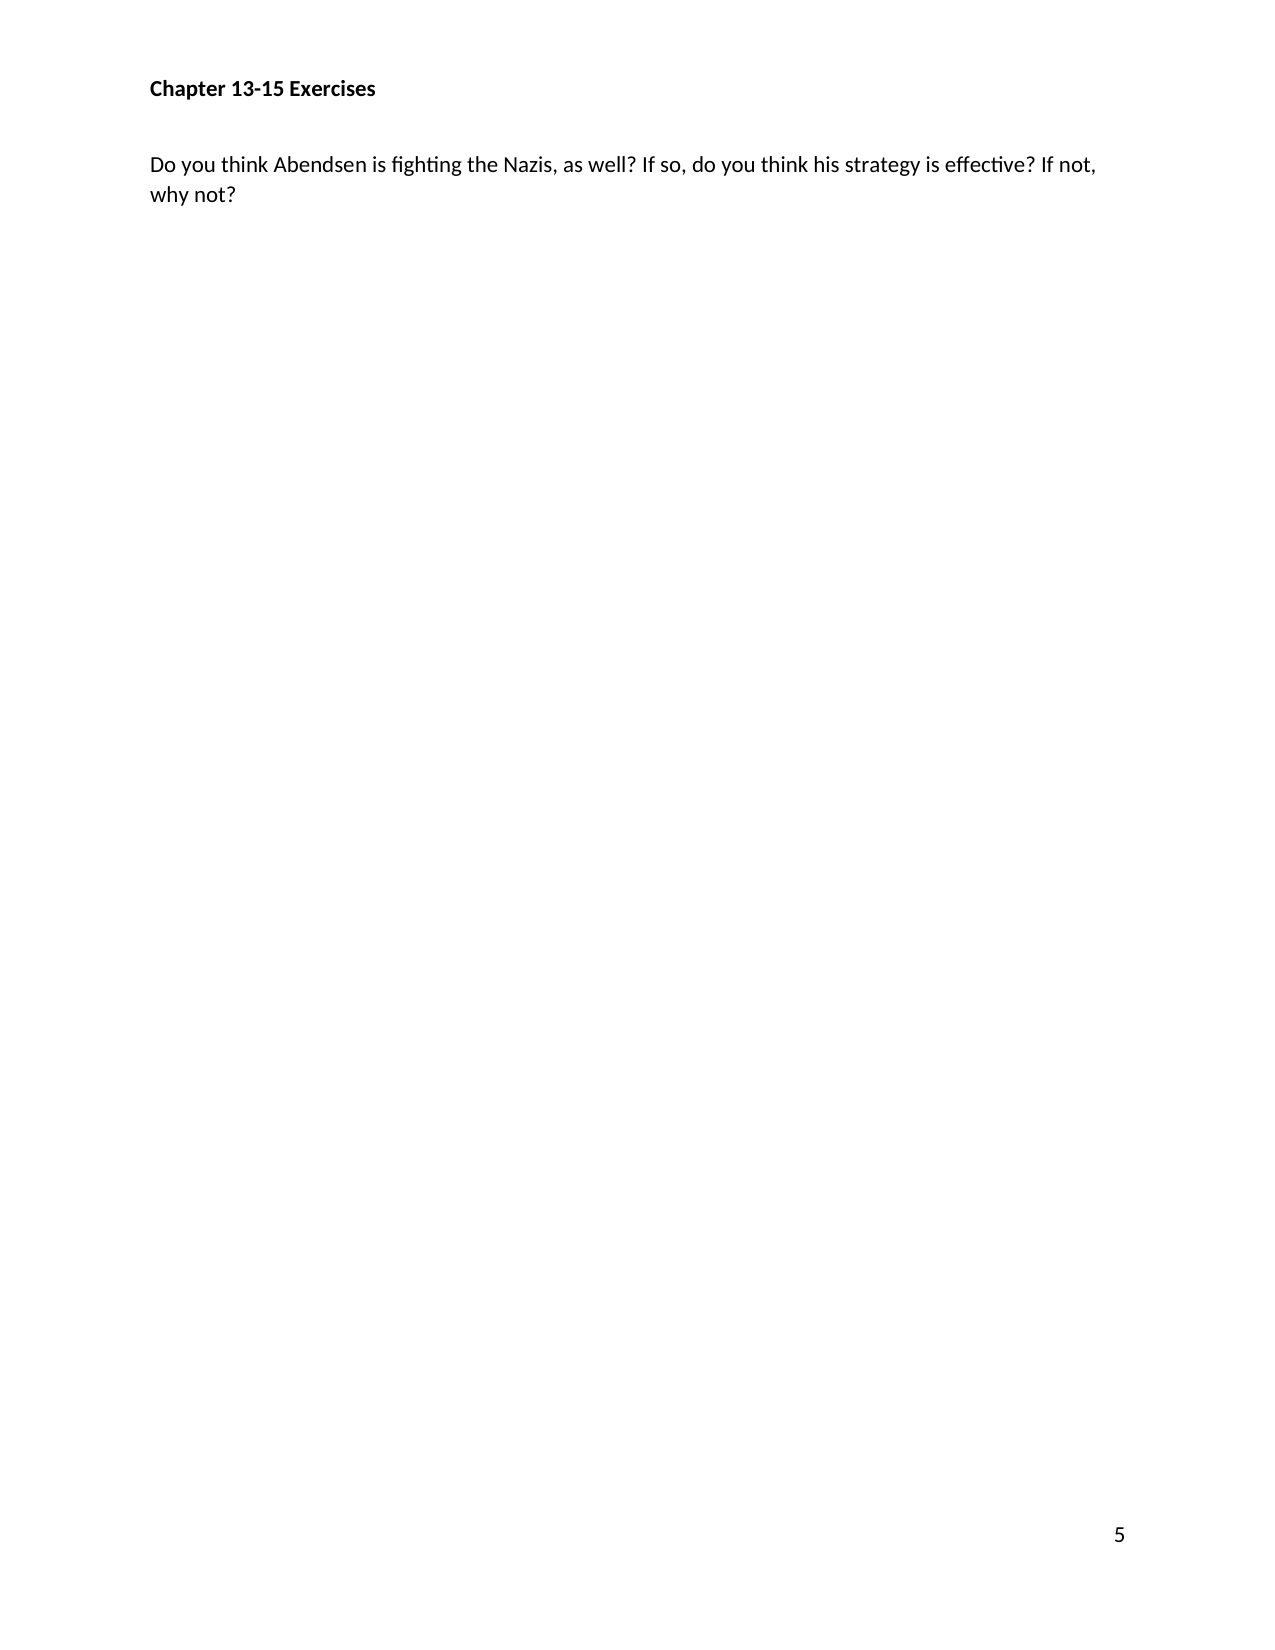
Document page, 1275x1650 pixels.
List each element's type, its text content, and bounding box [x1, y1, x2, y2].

text Do you think Abendsen is fighting the Nazis, as well? If so, do you think his strategy is effective? If not, why not? [150, 150, 1125, 208]
